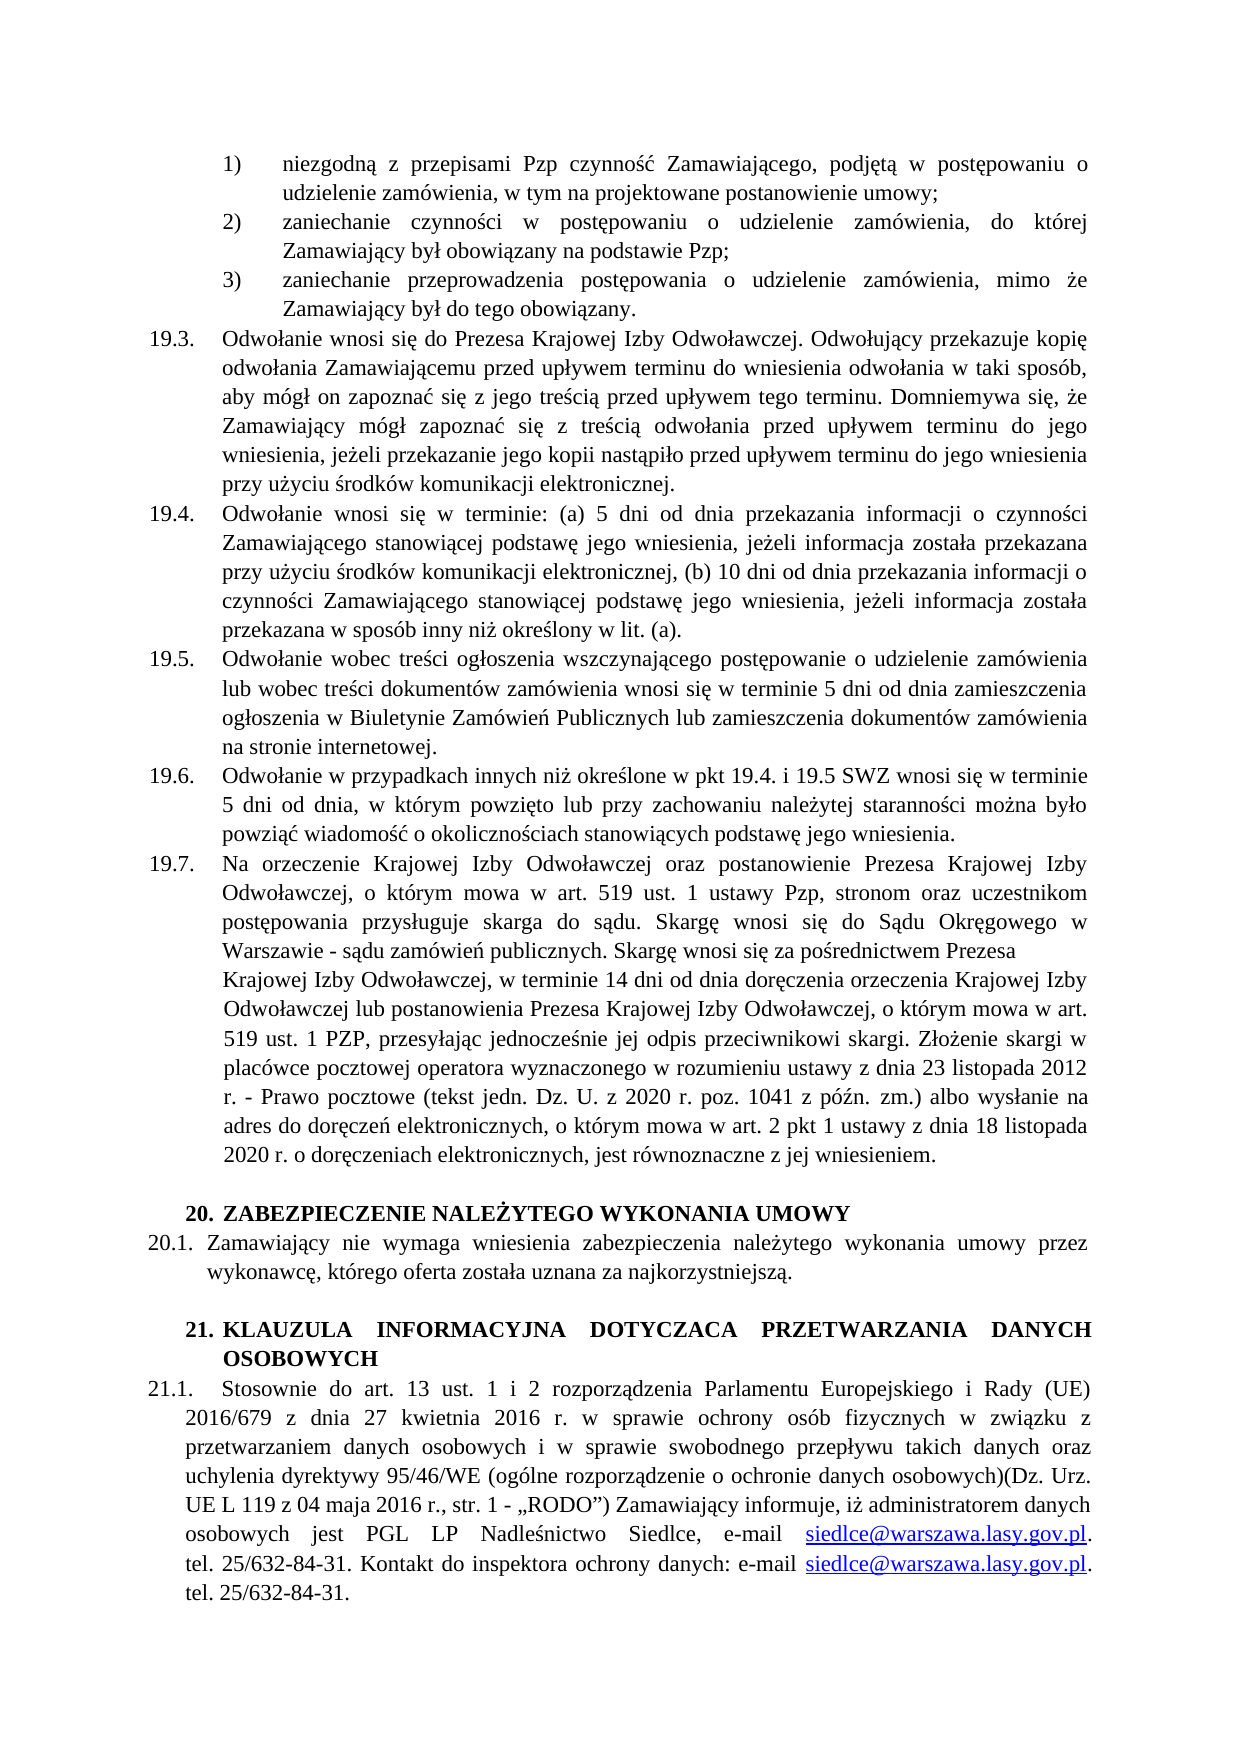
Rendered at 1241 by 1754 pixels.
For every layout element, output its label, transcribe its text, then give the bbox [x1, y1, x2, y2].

list Odwołanie wnosi się do Prezesa Krajowej Izby Odwoławczej. Odwołujący przekazuje kopię odwołania Zamawiającemu przed upływem terminu do wniesienia odwołania w taki sposób, aby mógł on zapoznać się z jego treścią przed upływem tego terminu. Domniemywa się, że Zamawiający mógł zapoznać się z treścią odwołania przed upływem terminu do jego wniesienia, jeżeli przekazanie jego kopii nastąpiło przed upływem terminu do jego wniesienia przy użyciu środków komunikacji elektronicznej. [149, 323, 1089, 498]
list niezgodną z przepisami Pzp czynność Zamawiającego, podjętą w postępowaniu o udzielenie zamówienia, w tym na projektowane postanowienie umowy; [222, 148, 1089, 206]
list KLAUZULA INFORMACYJNA DOTYCZACA PRZETWARZANIA DANYCH OSOBOWYCH [185, 1314, 1093, 1373]
list Odwołanie w przypadkach innych niż określone w pkt 19.4. i 19.5 SWZ wnosi się w terminie 5 dni od dnia, w którym powzięto lub przy zachowaniu należytej staranności można było powziąć wiadomość o okolicznościach stanowiących podstawę jego wniesienia. [149, 760, 1089, 848]
list Odwołanie wnosi się w terminie: (a) 5 dni od dnia przekazania informacji o czynności Zamawiającego stanowiącej podstawę jego wniesienia, jeżeli informacja została przekazana przy użyciu środków komunikacji elektronicznej, (b) 10 dni od dnia przekazania informacji o czynności Zamawiającego stanowiącej podstawę jego wniesienia, jeżeli informacja została przekazana w sposób inny niż określony w lit. (a). [149, 498, 1089, 643]
list zaniechanie czynności w postępowaniu o udzielenie zamówienia, do której Zamawiający był obowiązany na podstawie Pzp; [222, 206, 1089, 264]
text Krajowej Izby Odwoławczej, w terminie 14 dni od dnia doręczenia orzeczenia Krajowej Izby Odwoławczej lub postanowienia Prezesa Krajowej Izby Odwoławczej, o którym mowa w art. 519 ust. 1 PZP, przesyłając jednocześnie jej odpis przeciwnikowi skargi. Złożenie skargi w placówce pocztowej operatora wyznaczonego w rozumieniu ustawy z dnia 23 listopada 2012 r. - Prawo pocztowe (tekst jedn. Dz. U. z 2020 r. poz. 1041 z późn. zm.) albo wysłanie na adres do doręczeń elektronicznych, o którym mowa w art. 2 pkt 1 ustawy z dnia 18 listopada 2020 r. o doręczeniach elektronicznych, jest równoznaczne z jej wniesieniem. [222, 964, 1089, 1168]
list Zamawiający nie wymaga wniesienia zabezpieczenia należytego wykonania umowy przez wykonawcę, którego oferta została uznana za najkorzystniejszą. [148, 1227, 1089, 1285]
list Odwołanie wobec treści ogłoszenia wszczynającego postępowanie o udzielenie zamówienia lub wobec treści dokumentów zamówienia wnosi się w terminie 5 dni od dnia zamieszczenia ogłoszenia w Biuletynie Zamówień Publicznych lub zamieszczenia dokumentów zamówienia na stronie internetowej. [149, 643, 1089, 760]
list Na orzeczenie Krajowej Izby Odwoławczej oraz postanowienie Prezesa Krajowej Izby Odwoławczej, o którym mowa w art. 519 ust. 1 ustawy Pzp, stronom oraz uczestnikom postępowania przysługuje skarga do sądu. Skargę wnosi się do Sądu Okręgowego w Warszawie - sądu zamówień publicznych. Skargę wnosi się za pośrednictwem Prezesa [149, 848, 1089, 964]
list ZABEZPIECZENIE NALEŻYTEGO WYKONANIA UMOWY [185, 1198, 1093, 1227]
list zaniechanie przeprowadzenia postępowania o udzielenie zamówienia, mimo że Zamawiający był do tego obowiązany. [222, 264, 1089, 323]
list Stosownie do art. 13 ust. 1 i 2 rozporządzenia Parlamentu Europejskiego i Rady (UE) 2016/679 z dnia 27 kwietnia 2016 r. w sprawie ochrony osób fizycznych w związku z przetwarzaniem danych osobowych i w sprawie swobodnego przepływu takich danych oraz uchylenia dyrektywy 95/46/WE (ogólne rozporządzenie o ochronie danych osobowych)(Dz. Urz. UE L 119 z 04 maja 2016 r., str. 1 - „RODO”) Zamawiający informuje, iż administratorem danych osobowych jest PGL LP Nadleśnictwo Siedlce, e-mail siedlce@warszawa.lasy.gov.pl. tel. 25/632-84-31. Kontakt do inspektora ochrony danych: e-mail siedlce@warszawa.lasy.gov.pl. tel. 25/632-84-31. [148, 1373, 1093, 1606]
